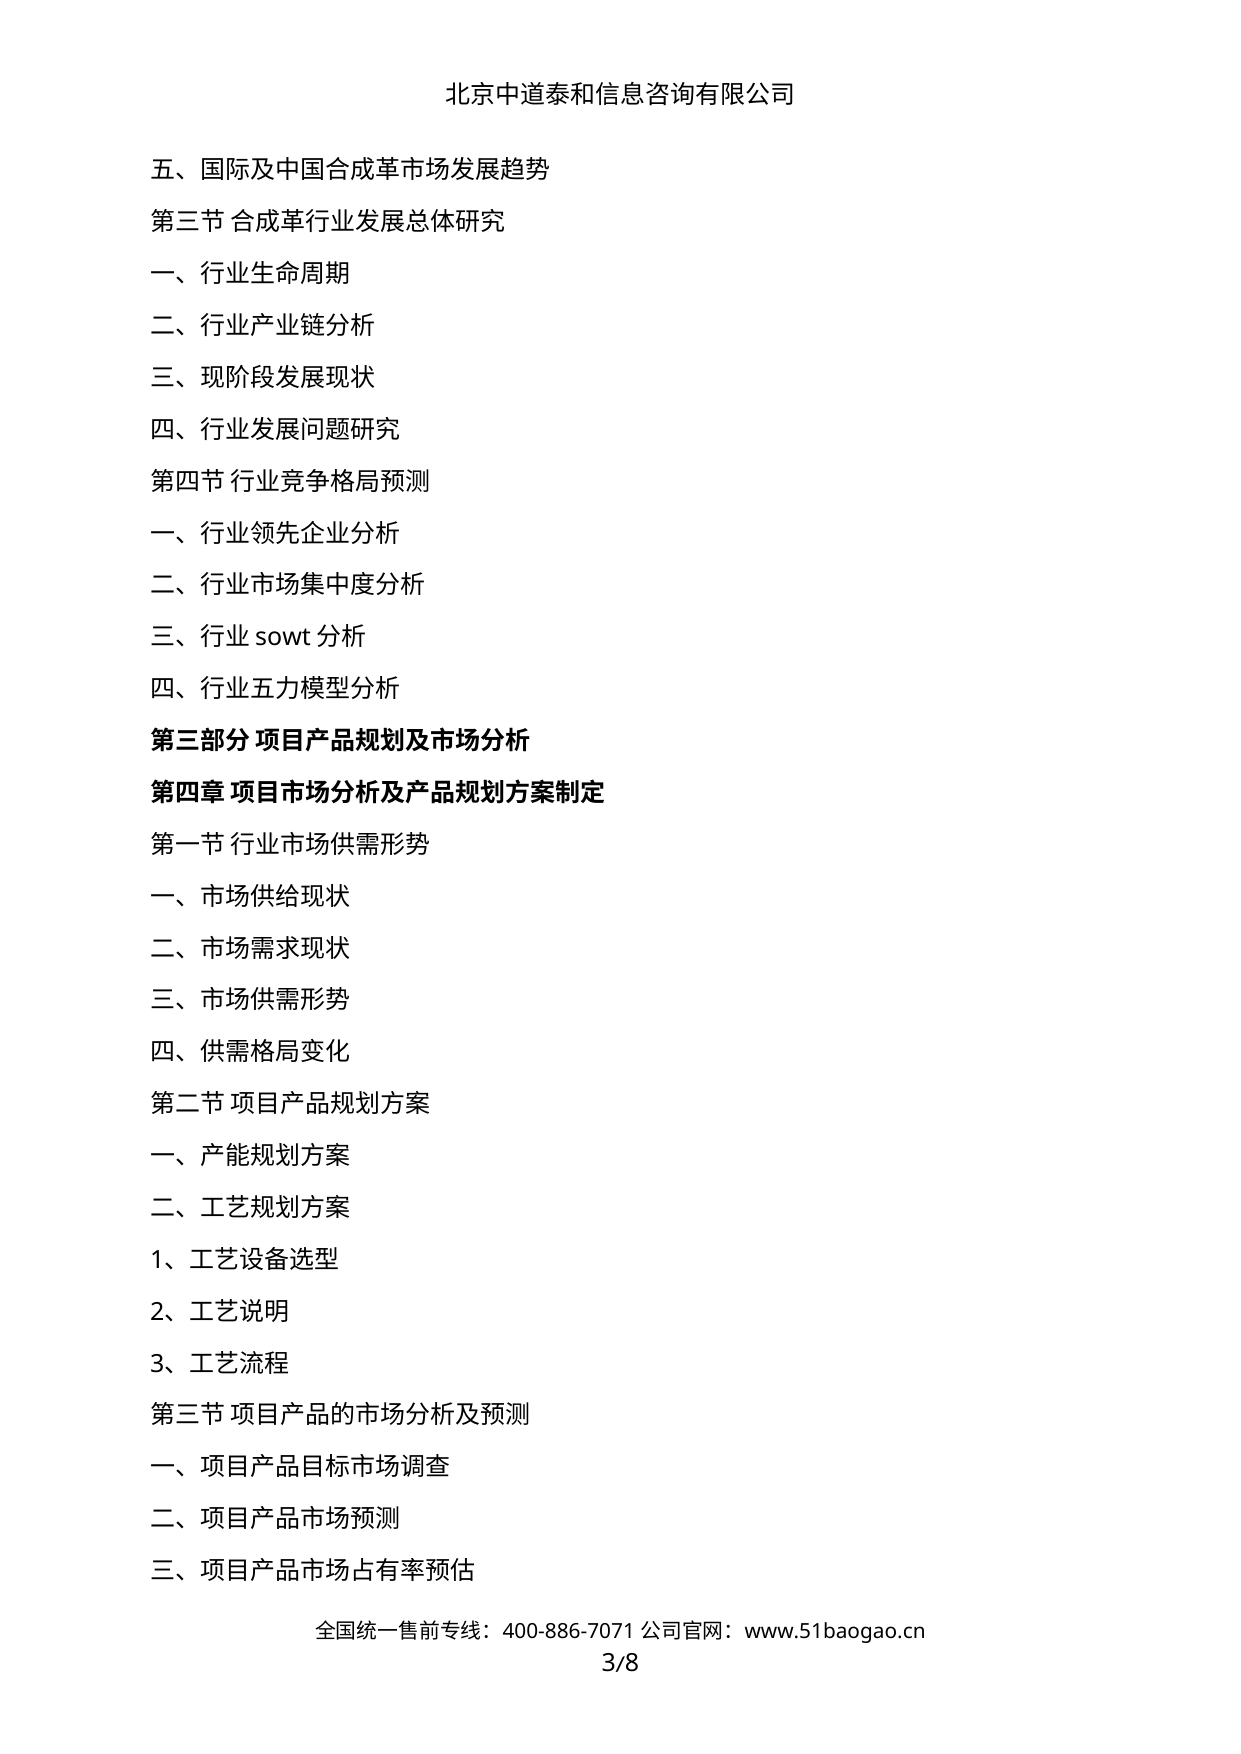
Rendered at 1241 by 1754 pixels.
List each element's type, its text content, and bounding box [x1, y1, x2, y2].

text 第三节 项目产品的市场分析及预测 [150, 1395, 1090, 1431]
text 四、供需格局变化 [150, 1032, 1090, 1068]
text 第一节 行业市场供需形势 [150, 824, 1090, 861]
text 二、工艺规划方案 [150, 1187, 1090, 1224]
text 一、行业生命周期 [150, 254, 1090, 290]
text 2、工艺说明 [150, 1291, 1090, 1327]
text 一、产能规划方案 [150, 1136, 1090, 1172]
text 五、国际及中国合成革市场发展趋势 [150, 150, 1090, 186]
text 第三部分 项目产品规划及市场分析 [150, 721, 1090, 757]
text 三、项目产品市场占有率预估 [150, 1551, 1090, 1587]
text 二、行业产业链分析 [150, 306, 1090, 342]
text 三、现阶段发展现状 [150, 357, 1090, 394]
text 一、项目产品目标市场调查 [150, 1447, 1090, 1483]
text 三、行业sowt分析 [150, 617, 1090, 653]
text 一、行业领先企业分析 [150, 513, 1090, 549]
text 一、市场供给现状 [150, 876, 1090, 912]
text 1、工艺设备选型 [150, 1239, 1090, 1276]
text 3、工艺流程 [150, 1343, 1090, 1379]
text 第二节 项目产品规划方案 [150, 1084, 1090, 1120]
text 四、行业五力模型分析 [150, 669, 1090, 705]
text 第三节 合成革行业发展总体研究 [150, 202, 1090, 238]
text 二、项目产品市场预测 [150, 1499, 1090, 1535]
text 四、行业发展问题研究 [150, 409, 1090, 446]
text 二、市场需求现状 [150, 928, 1090, 964]
text 第四章 项目市场分析及产品规划方案制定 [150, 772, 1090, 809]
text 第四节 行业竞争格局预测 [150, 461, 1090, 497]
text 三、市场供需形势 [150, 980, 1090, 1016]
text 二、行业市场集中度分析 [150, 565, 1090, 601]
